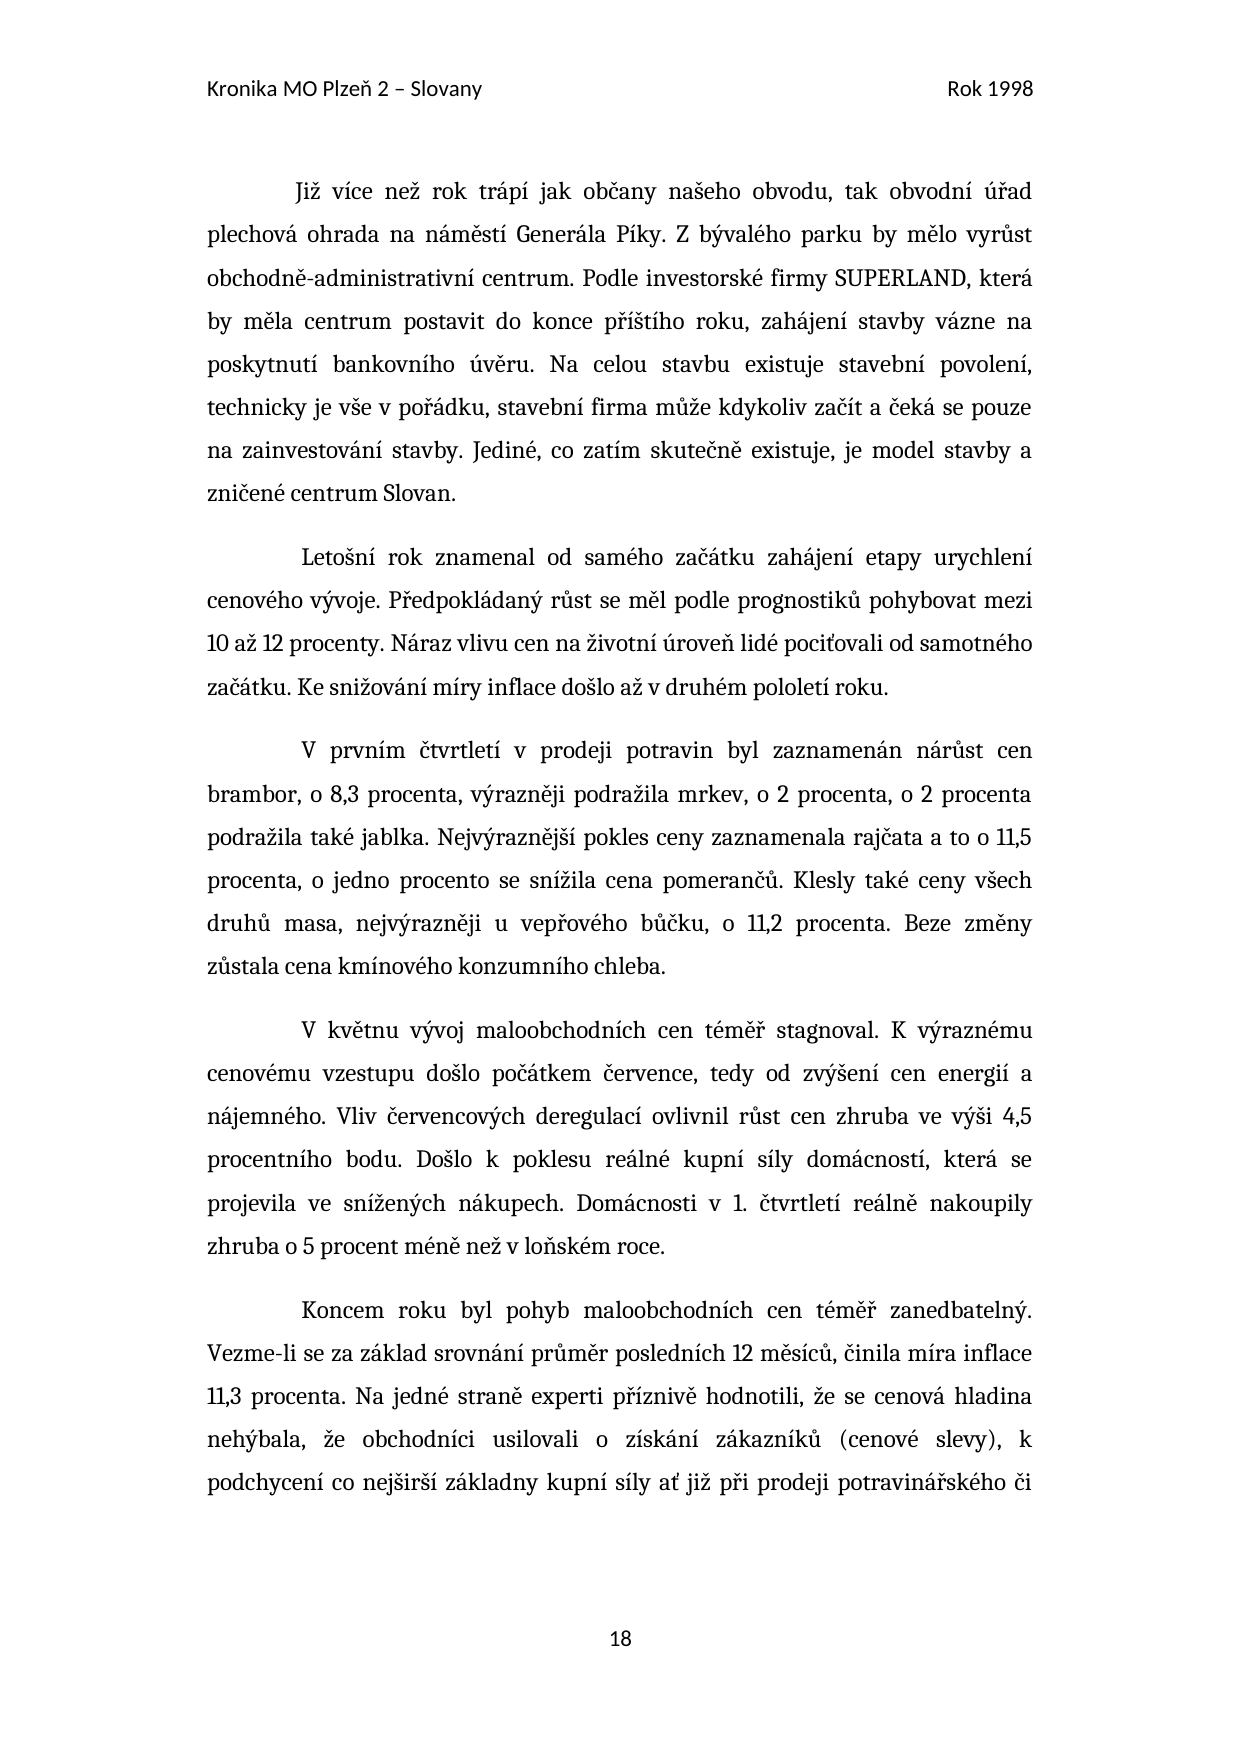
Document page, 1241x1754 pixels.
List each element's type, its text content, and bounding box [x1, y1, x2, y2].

text V prvním čtvrtletí v prodeji potravin byl zaznamenán nárůst cen brambor, o 8,3 procenta, výrazněji podražila mrkev, o 2 procenta, o 2 procenta podražila také jablka. Nejvýraznější pokles ceny zaznamenala rajčata a to o 11,5 procenta, o jedno procento se snížila cena pomerančů. Klesly také ceny všech druhů masa, nejvýrazněji u vepřového bůčku, o 11,2 procenta. Beze změny zůstala cena kmínového konzumního chleba. [207, 736, 1033, 981]
text V květnu vývoj maloobchodních cen téměř stagnoval. K výraznému cenovému vzestupu došlo počátkem července, tedy od zvýšení cen energií a nájemného. Vliv červencových deregulací ovlivnil růst cen zhruba ve výši 4,5 procentního bodu. Došlo k poklesu reálné kupní síly domácností, která se projevila ve snížených nákupech. Domácnosti v 1. čtvrtletí reálně nakoupily zhruba o 5 procent méně než v loňském roce. [207, 1016, 1033, 1260]
text Letošní rok znamenal od samého začátku zahájení etapy urychlení cenového vývoje. Předpokládaný růst se měl podle prognostiků pohybovat mezi 10 až 12 procenty. Náraz vlivu cen na životní úroveň lidé pociťovali od samotného začátku. Ke snižování míry inflace došlo až v druhém pololetí roku. [207, 543, 1033, 701]
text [207, 1296, 1033, 1497]
text Již více než rok trápí jak občany našeho obvodu, tak obvodní úřad plechová ohrada na náměstí Generála Píky. Z bývalého parku by mělo vyrůst obchodně-administrativní centrum. Podle investorské firmy SUPERLAND, která by měla centrum postavit do konce příštího roku, zahájení stavby vázne na poskytnutí bankovního úvěru. Na celou stavbu existuje stavební povolení, technicky je vše v pořádku, stavební firma může kdykoliv začít a čeká se pouze na zainvestování stavby. Jediné, co zatím skutečně existuje, je model stavby a zničené centrum Slovan. [207, 177, 1033, 508]
